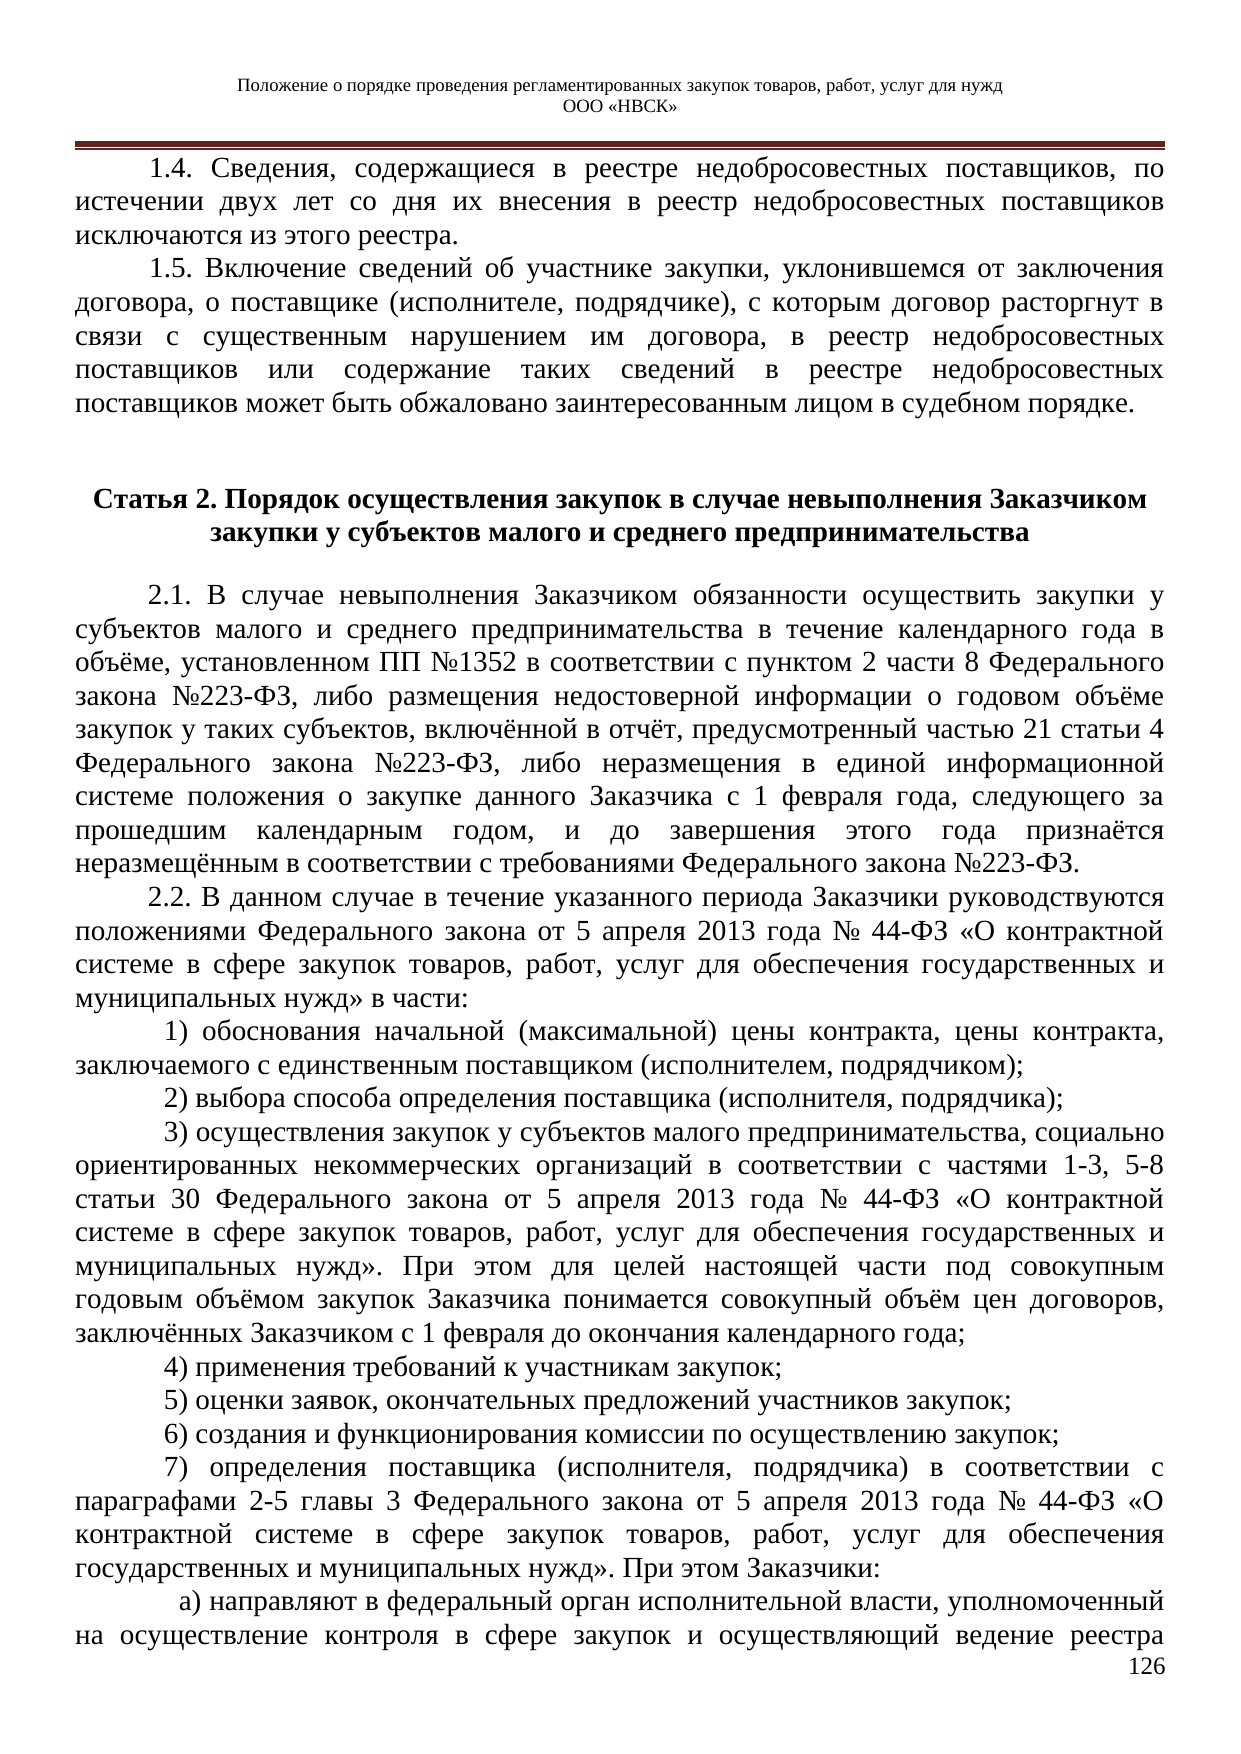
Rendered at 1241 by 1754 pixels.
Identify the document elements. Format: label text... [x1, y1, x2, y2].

text 1) обоснования начальной (максимальной) цены контракта, цены контракта, заключаемого с единственным поставщиком (исполнителем, подрядчиком); [75, 1013, 1165, 1080]
text 2.2. В данном случае в течение указанного периода Заказчики руководствуются положениями Федерального закона от 5 апреля 2013 года № 44-ФЗ «О контрактной системе в сфере закупок товаров, работ, услуг для обеспечения государственных и муниципальных нужд» в части: [75, 879, 1165, 1013]
subtitle Статья 2. Порядок осуществления закупок в случае невыполнения Заказчиком закупки у субъектов малого и среднего предпринимательства [75, 481, 1165, 548]
text 2) выбора способа определения поставщика (исполнителя, подрядчика); [75, 1080, 1165, 1114]
text 2.1. В случае невыполнения Заказчиком обязанности осуществить закупки у субъектов малого и среднего предпринимательства в течение календарного года в объёме, установленном ПП №1352 в соответствии с пунктом 2 части 8 Федерального закона №223-ФЗ, либо размещения недостоверной информации о годовом объёме закупок у таких субъектов, включённой в отчёт, предусмотренный частью 21 статьи 4 Федерального закона №223-ФЗ, либо неразмещения в единой информационной системе положения о закупке данного Заказчика с 1 февраля года, следующего за прошедшим календарным годом, и до завершения этого года признаётся неразмещённым в соответствии с требованиями Федерального закона №223-ФЗ. [75, 577, 1165, 879]
text 7) определения поставщика (исполнителя, подрядчика) в соответствии с параграфами 2-5 главы 3 Федерального закона от 5 апреля 2013 года № 44-ФЗ «О контрактной системе в сфере закупок товаров, работ, услуг для обеспечения государственных и муниципальных нужд». При этом Заказчики: [75, 1449, 1165, 1583]
text 5) оценки заявок, окончательных предложений участников закупок; [75, 1382, 1165, 1416]
text 3) осуществления закупок у субъектов малого предпринимательства, социально ориентированных некоммерческих организаций в соответствии с частями 1-3, 5-8 статьи 30 Федерального закона от 5 апреля 2013 года № 44-ФЗ «О контрактной системе в сфере закупок товаров, работ, услуг для обеспечения государственных и муниципальных нужд». При этом для целей настоящей части под совокупным годовым объёмом закупок Заказчика понимается совокупный объём цен договоров, заключённых Заказчиком с 1 февраля до окончания календарного года; [75, 1114, 1165, 1349]
text 4) применения требований к участникам закупок; [75, 1349, 1165, 1382]
text 6) создания и функционирования комиссии по осуществлению закупок; [75, 1416, 1165, 1449]
text 1.4. Сведения, содержащиеся в реестре недобросовестных поставщиков, по истечении двух лет со дня их внесения в реестр недобросовестных поставщиков исключаются из этого реестра. [75, 150, 1165, 251]
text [75, 1583, 1165, 1651]
text 1.5. Включение сведений об участнике закупки, уклонившемся от заключения договора, о поставщике (исполнителе, подрядчике), с которым договор расторгнут в связи с существенным нарушением им договора, в реестр недобросовестных поставщиков или содержание таких сведений в реестре недобросовестных поставщиков может быть обжаловано заинтересованным лицом в судебном порядке. [75, 251, 1165, 418]
